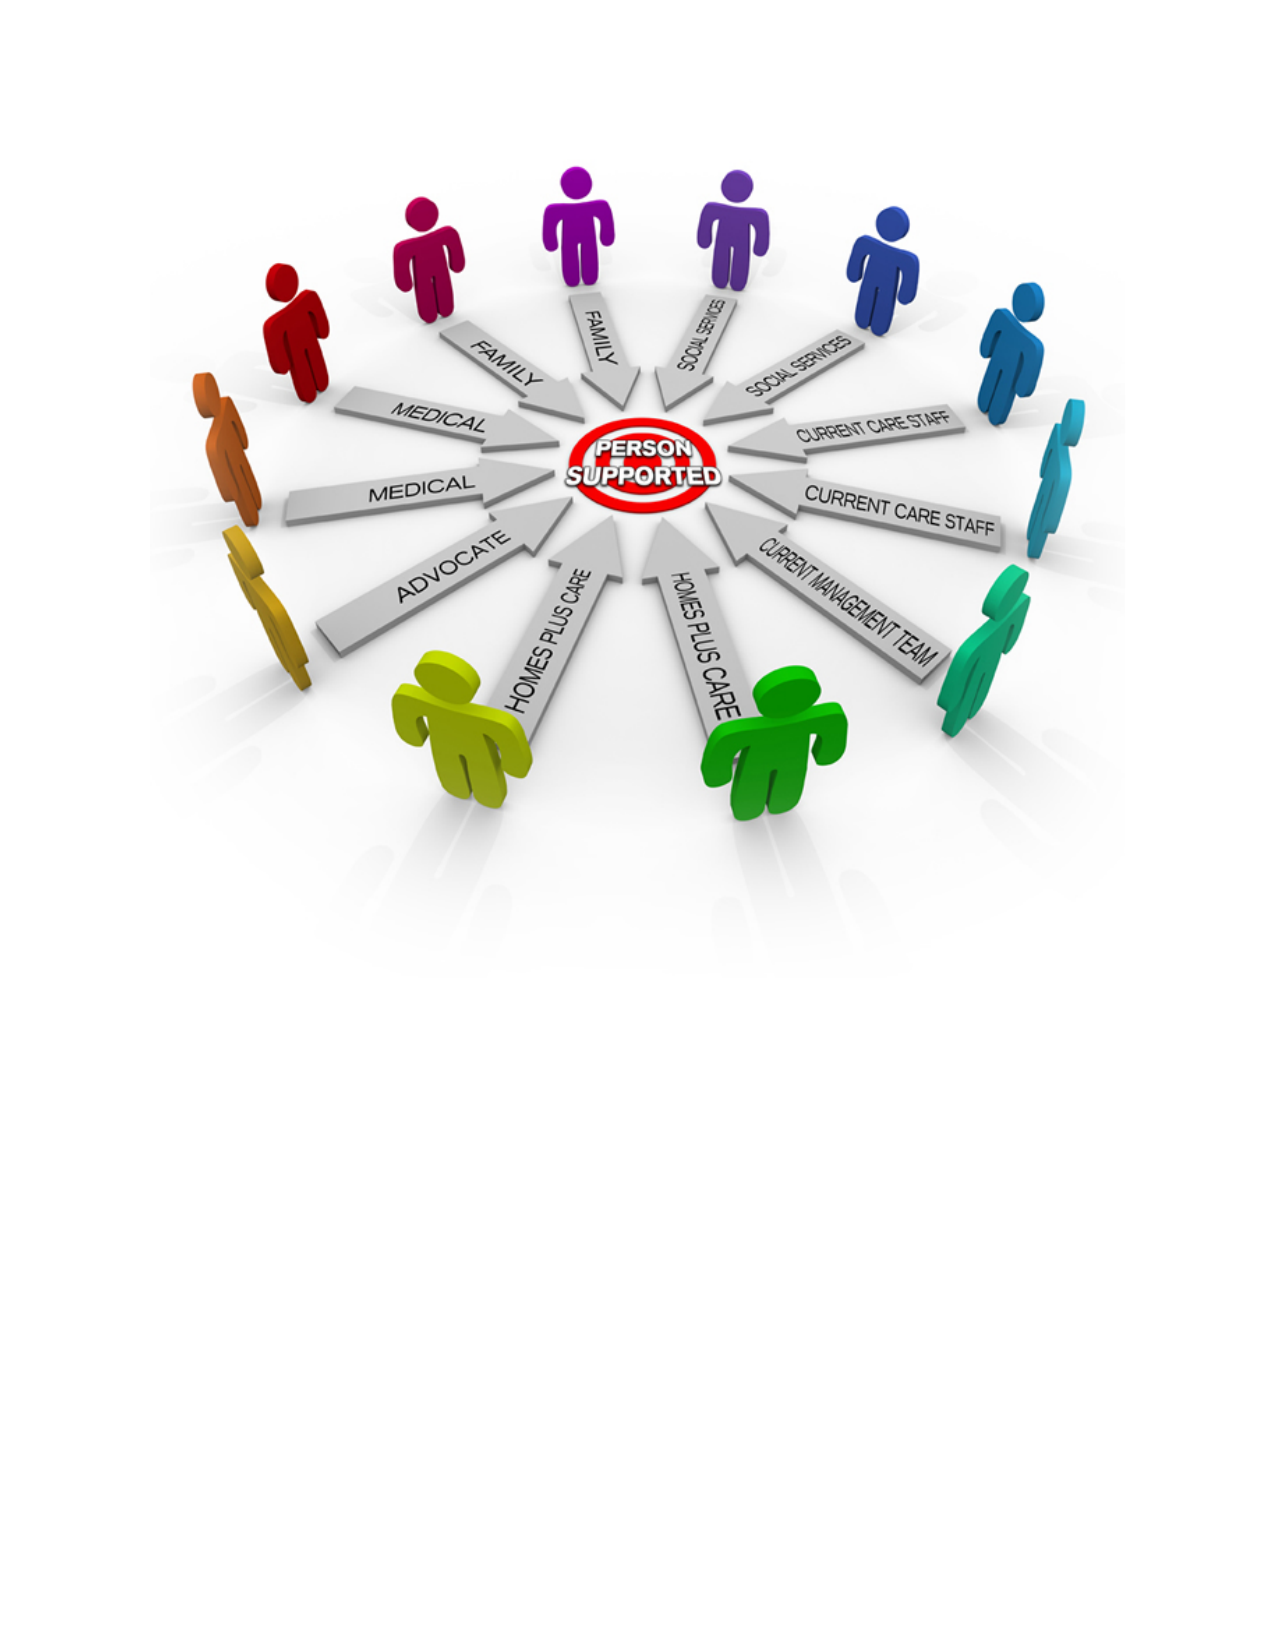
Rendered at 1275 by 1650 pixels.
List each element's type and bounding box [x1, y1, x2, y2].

picture [150, 150, 1125, 978]
